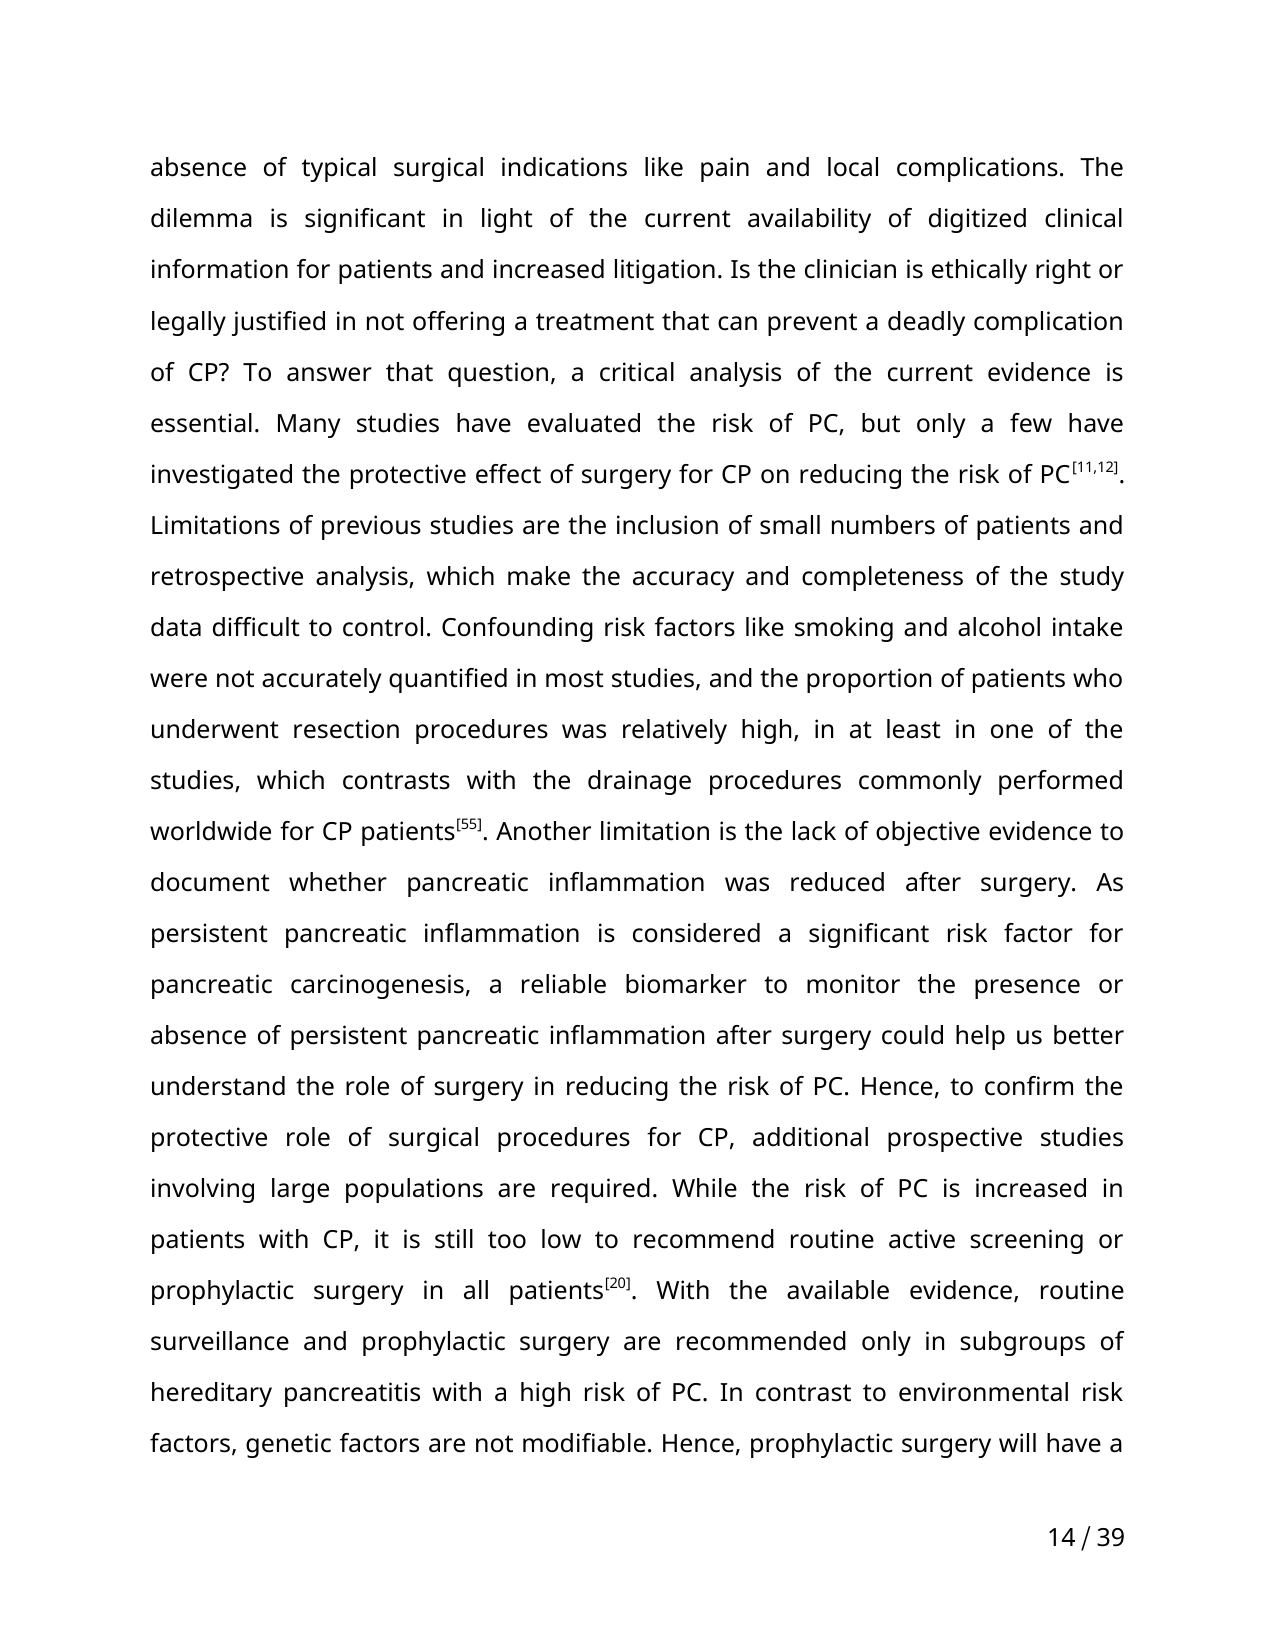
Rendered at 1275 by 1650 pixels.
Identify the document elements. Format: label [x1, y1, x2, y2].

text [150, 150, 1125, 1460]
